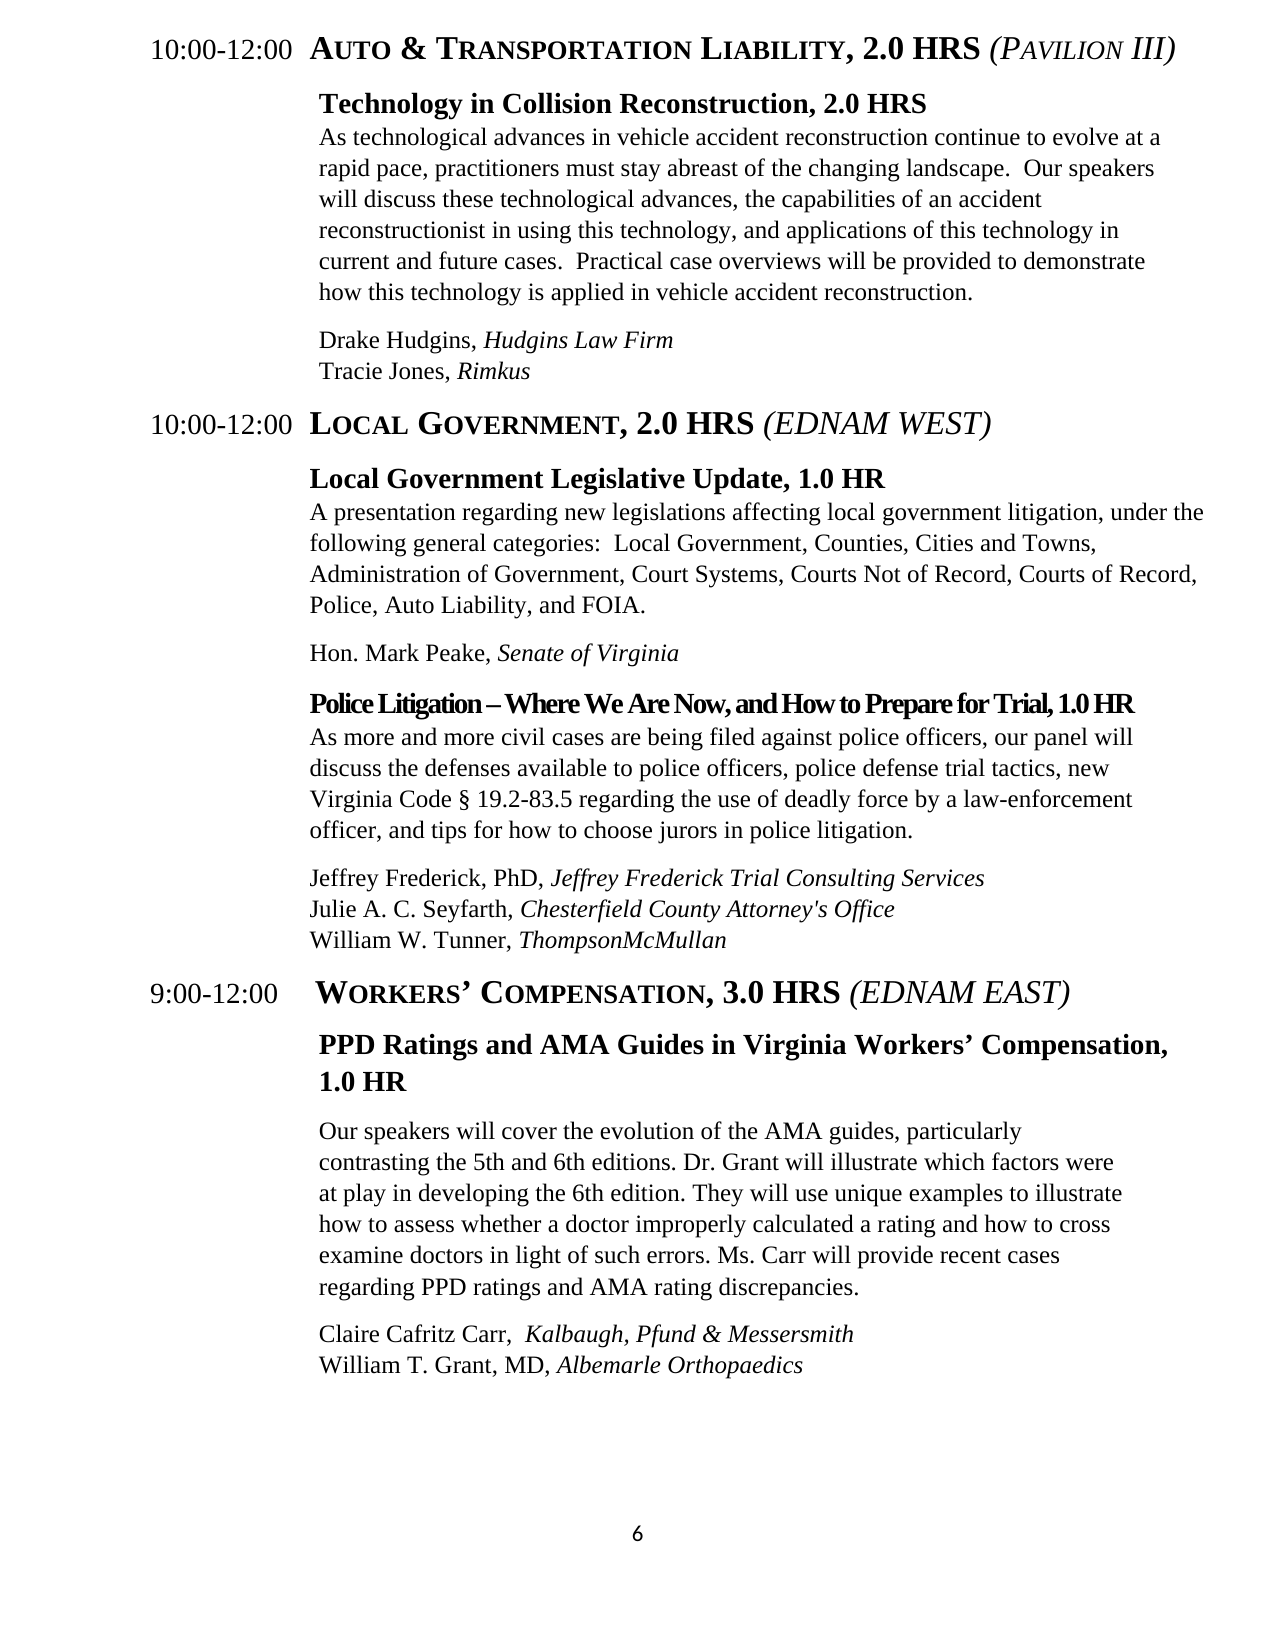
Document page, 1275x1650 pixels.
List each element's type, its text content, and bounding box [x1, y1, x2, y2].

text 10:00-12:00 Auto & Transportation Liability, 2.0 HRS (Pavilion III) [150, 28, 1181, 66]
text Jeffrey Frederick, PhD, Jeffrey Frederick Trial Consulting Services Julie A. C. Seyfarth, Chesterfield County Attorney's Office William W. Tunner, ThompsonMcMullan [309, 863, 1125, 953]
text Claire Cafritz Carr, Kalbaugh, Pfund & Messersmith William T. Grant, MD, Albemarle Orthopaedics [319, 1319, 1125, 1379]
text Technology in Collision Reconstruction, 2.0 HRS As technological advances in vehicle accident reconstruction continue to evolve at a rapid pace, practitioners must stay abreast of the changing landscape. Our speakers will discuss these technological advances, the capabilities of an accident reconstructionist in using this technology, and applications of this technology in current and future cases. Practical case overviews will be provided to demonstrate how this technology is applied in vehicle accident reconstruction. [319, 86, 1181, 306]
text PPD Ratings and AMA Guides in Virginia Workers’ Compensation, 1.0 HR [319, 1027, 1209, 1097]
text Local Government Legislative Update, 1.0 HR A presentation regarding new legislations affecting local government litigation, under the following general categories: Local Government, Counties, Cities and Towns, Administration of Government, Court Systems, Courts Not of Record, Courts of Record, Police, Auto Liability, and FOIA. [309, 462, 1228, 619]
text Drake Hudgins, Hudgins Law Firm Tracie Jones, Rimkus [319, 325, 1125, 385]
text 10:00-12:00 Local Government, 2.0 HRS (EDNAM WEST) [150, 404, 1181, 442]
text 9:00-12:00 Workers’ Compensation, 3.0 HRS (EDNAM EAST) [150, 972, 1124, 1011]
text Our speakers will cover the evolution of the AMA guides, particularly contrasting the 5th and 6th editions. Dr. Grant will illustrate which factors were at play in developing the 6th edition. They will use unique examples to illustrate how to assess whether a doctor improperly calculated a rating and how to cross examine doctors in light of such errors. Ms. Carr will provide recent cases regarding PPD ratings and AMA rating discrepancies. [319, 1116, 1125, 1300]
text Hon. Mark Peake, Senate of Virginia [309, 638, 1125, 667]
text Police Litigation – Where We Are Now, and How to Prepare for Trial, 1.0 HR As more and more civil cases are being filed against police officers, our panel will discuss the defenses available to police officers, police defense trial tactics, new Virginia Code § 19.2-83.5 regarding the use of deadly force by a law-enforcement officer, and tips for how to choose jurors in police litigation. [309, 686, 1172, 844]
